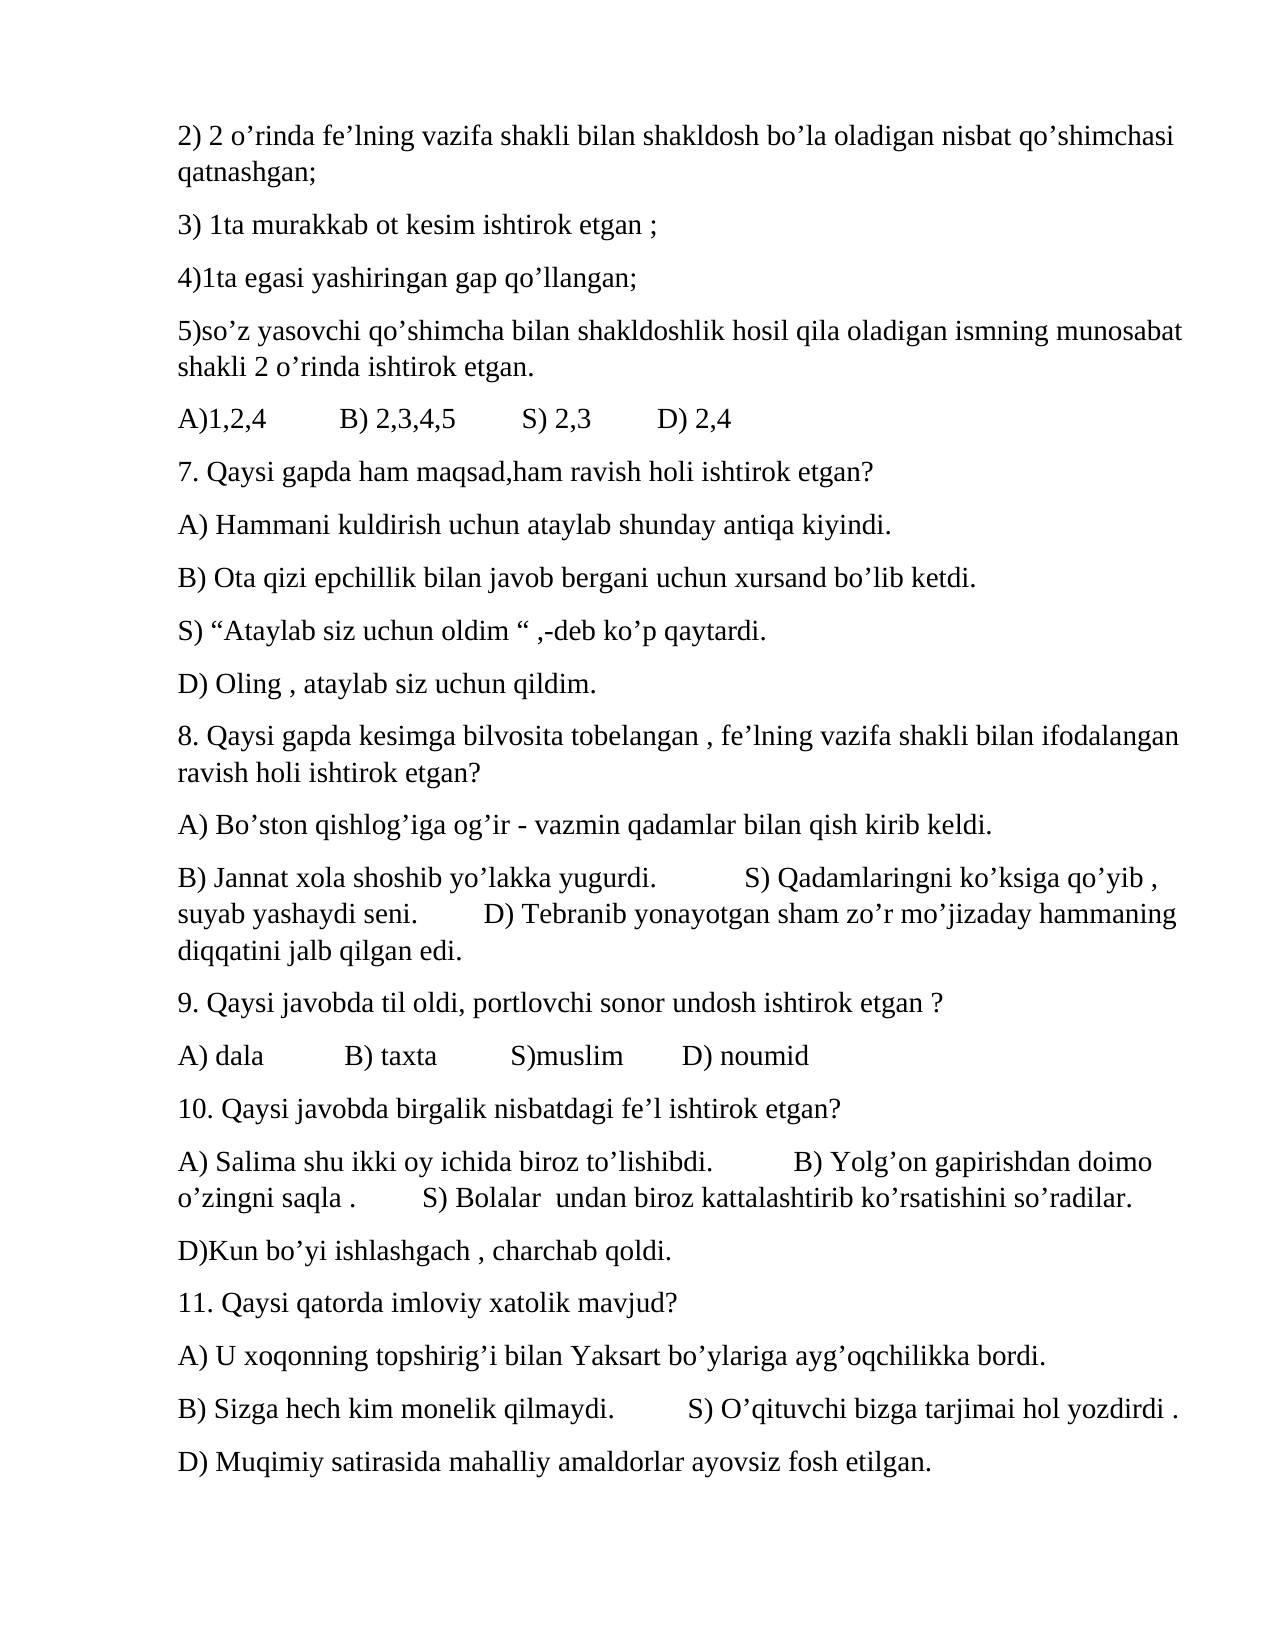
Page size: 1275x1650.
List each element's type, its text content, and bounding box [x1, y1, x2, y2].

text A) Hammani kuldirish uchun ataylab shunday antiqa kiyindi. [177, 507, 1186, 541]
text 3) 1ta murakkab ot kesim ishtirok etgan ; [177, 207, 1186, 241]
text D) Oling , ataylab siz uchun qildim. [177, 666, 1186, 699]
text 9. Qaysi javobda til oldi, portlovchi sonor undosh ishtirok etgan ? [177, 985, 1186, 1019]
text D)Kun bo’yi ishlashgach , charchab qoldi. [177, 1233, 1186, 1266]
text B) Sizga hech kim monelik qilmaydi. S) O’qituvchi bizga tarjimai hol yozdirdi . [177, 1391, 1186, 1425]
text 10. Qaysi javobda birgalik nisbatdagi fe’l ishtirok etgan? [177, 1091, 1186, 1124]
text A)1,2,4 B) 2,3,4,5 S) 2,3 D) 2,4 [177, 402, 1186, 435]
text 2) 2 o’rinda fe’lning vazifa shakli bilan shakldosh bo’la oladigan nisbat qo’shimchasi qatnashgan; [177, 118, 1186, 188]
text B) Jannat xola shoshib yo’lakka yugurdi. S) Qadamlaringni ko’ksiga qo’yib , suyab yashaydi seni. D) Tebranib yonayotgan sham zo’r mo’jizaday hammaning diqqatini jalb qilgan edi. [177, 860, 1186, 966]
text B) Ota qizi epchillik bilan javob bergani uchun xursand bo’lib ketdi. [177, 560, 1186, 594]
text 11. Qaysi qatorda imloviy xatolik mavjud? [177, 1286, 1186, 1319]
text 7. Qaysi gapda ham maqsad,ham ravish holi ishtirok etgan? [177, 454, 1186, 488]
text 5)so’z yasovchi qo’shimcha bilan shakldoshlik hosil qila oladigan ismning munosabat shakli 2 o’rinda ishtirok etgan. [177, 313, 1186, 382]
text A) Bo’ston qishlog’iga og’ir - vazmin qadamlar bilan qish kirib keldi. [177, 807, 1186, 841]
text 4)1ta egasi yashiringan gap qo’llangan; [177, 260, 1186, 293]
text A) Salima shu ikki oy ichida biroz to’lishibdi. B) Yolg’on gapirishdan doimo o’zingni saqla . S) Bolalar undan biroz kattalashtirib ko’rsatishini so’radilar. [177, 1144, 1186, 1213]
text 8. Qaysi gapda kesimga bilvosita tobelangan , fe’lning vazifa shakli bilan ifodalangan ravish holi ishtirok etgan? [177, 718, 1186, 788]
text A) dala B) taxta S)muslim D) noumid [177, 1038, 1186, 1072]
text A) U xoqonning topshirig’i bilan Yaksart bo’ylariga ayg’oqchilikka bordi. [177, 1338, 1186, 1372]
text D) Muqimiy satirasida mahalliy amaldorlar ayovsiz fosh etilgan. [177, 1444, 1186, 1478]
text S) “Ataylab siz uchun oldim “ ,-deb ko’p qaytardi. [177, 613, 1186, 646]
